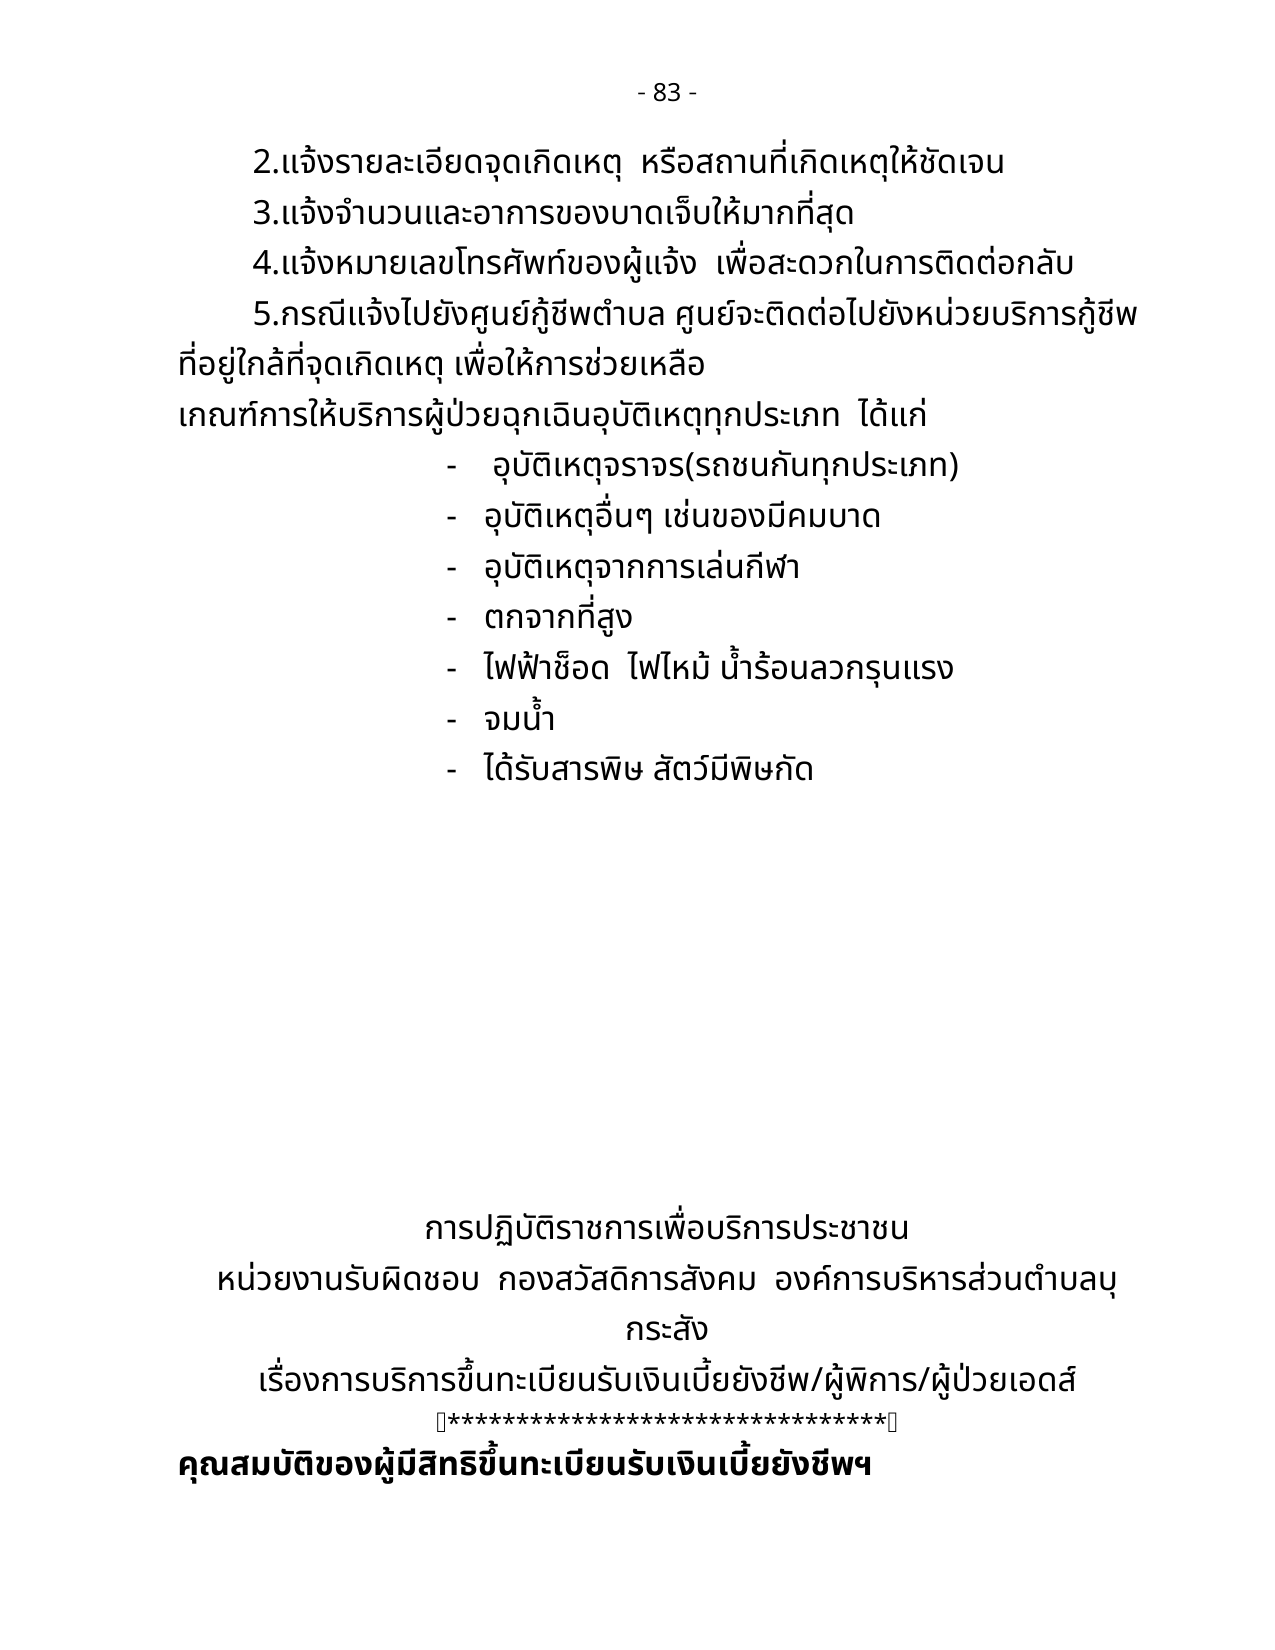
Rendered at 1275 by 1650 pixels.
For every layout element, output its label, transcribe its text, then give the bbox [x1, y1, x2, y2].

text 4.แจ้งหมายเลขโทรศัพท์ของผู้แจ้ง เพื่อสะดวกในการติดต่อกลับ [177, 239, 1157, 290]
list อุบัติเหตุจราจร(รถชนกันทุกประเภท) [446, 441, 1157, 492]
text 5.กรณีแจ้งไปยังศูนย์กู้ชีพตำบล ศูนย์จะติดต่อไปยังหน่วยบริการกู้ชีพที่อยู่ใกล้ที่จุดเกิดเหตุ เพื่อให้การช่วยเหลือ [177, 290, 1157, 391]
text เรื่องการบริการขึ้นทะเบียนรับเงินเบี้ยยังชีพ/ผู้พิการ/ผู้ป่วยเอดส์ [177, 1356, 1157, 1406]
text ******************************** [177, 1406, 1157, 1440]
list ตกจากที่สูง [446, 593, 1157, 644]
list จมน้ำ [446, 694, 1157, 745]
text หน่วยงานรับผิดชอบ กองสวัสดิการสังคม องค์การบริหารส่วนตำบลบุกระสัง [177, 1255, 1157, 1356]
list อุบัติเหตุอื่นๆ เช่นของมีคมบาด [446, 492, 1157, 542]
text การปฏิบัติราชการเพื่อบริการประชาชน [177, 1204, 1157, 1255]
list ไฟฟ้าช็อด ไฟไหม้ น้ำร้อนลวกรุนแรง [446, 644, 1157, 694]
text 2.แจ้งรายละเอียดจุดเกิดเหตุ หรือสถานที่เกิดเหตุให้ชัดเจน [177, 138, 1157, 188]
text 3.แจ้งจำนวนและอาการของบาดเจ็บให้มากที่สุด [177, 188, 1157, 239]
list ได้รับสารพิษ สัตว์มีพิษกัด [446, 745, 1157, 796]
text เกณฑ์การให้บริการผู้ป่วยฉุกเฉินอุบัติเหตุทุกประเภท ได้แก่ [177, 391, 1157, 441]
text คุณสมบัติของผู้มีสิทธิขึ้นทะเบียนรับเงินเบี้ยยังชีพฯ [177, 1440, 1157, 1491]
list อุบัติเหตุจากการเล่นกีฬา [446, 542, 1157, 593]
